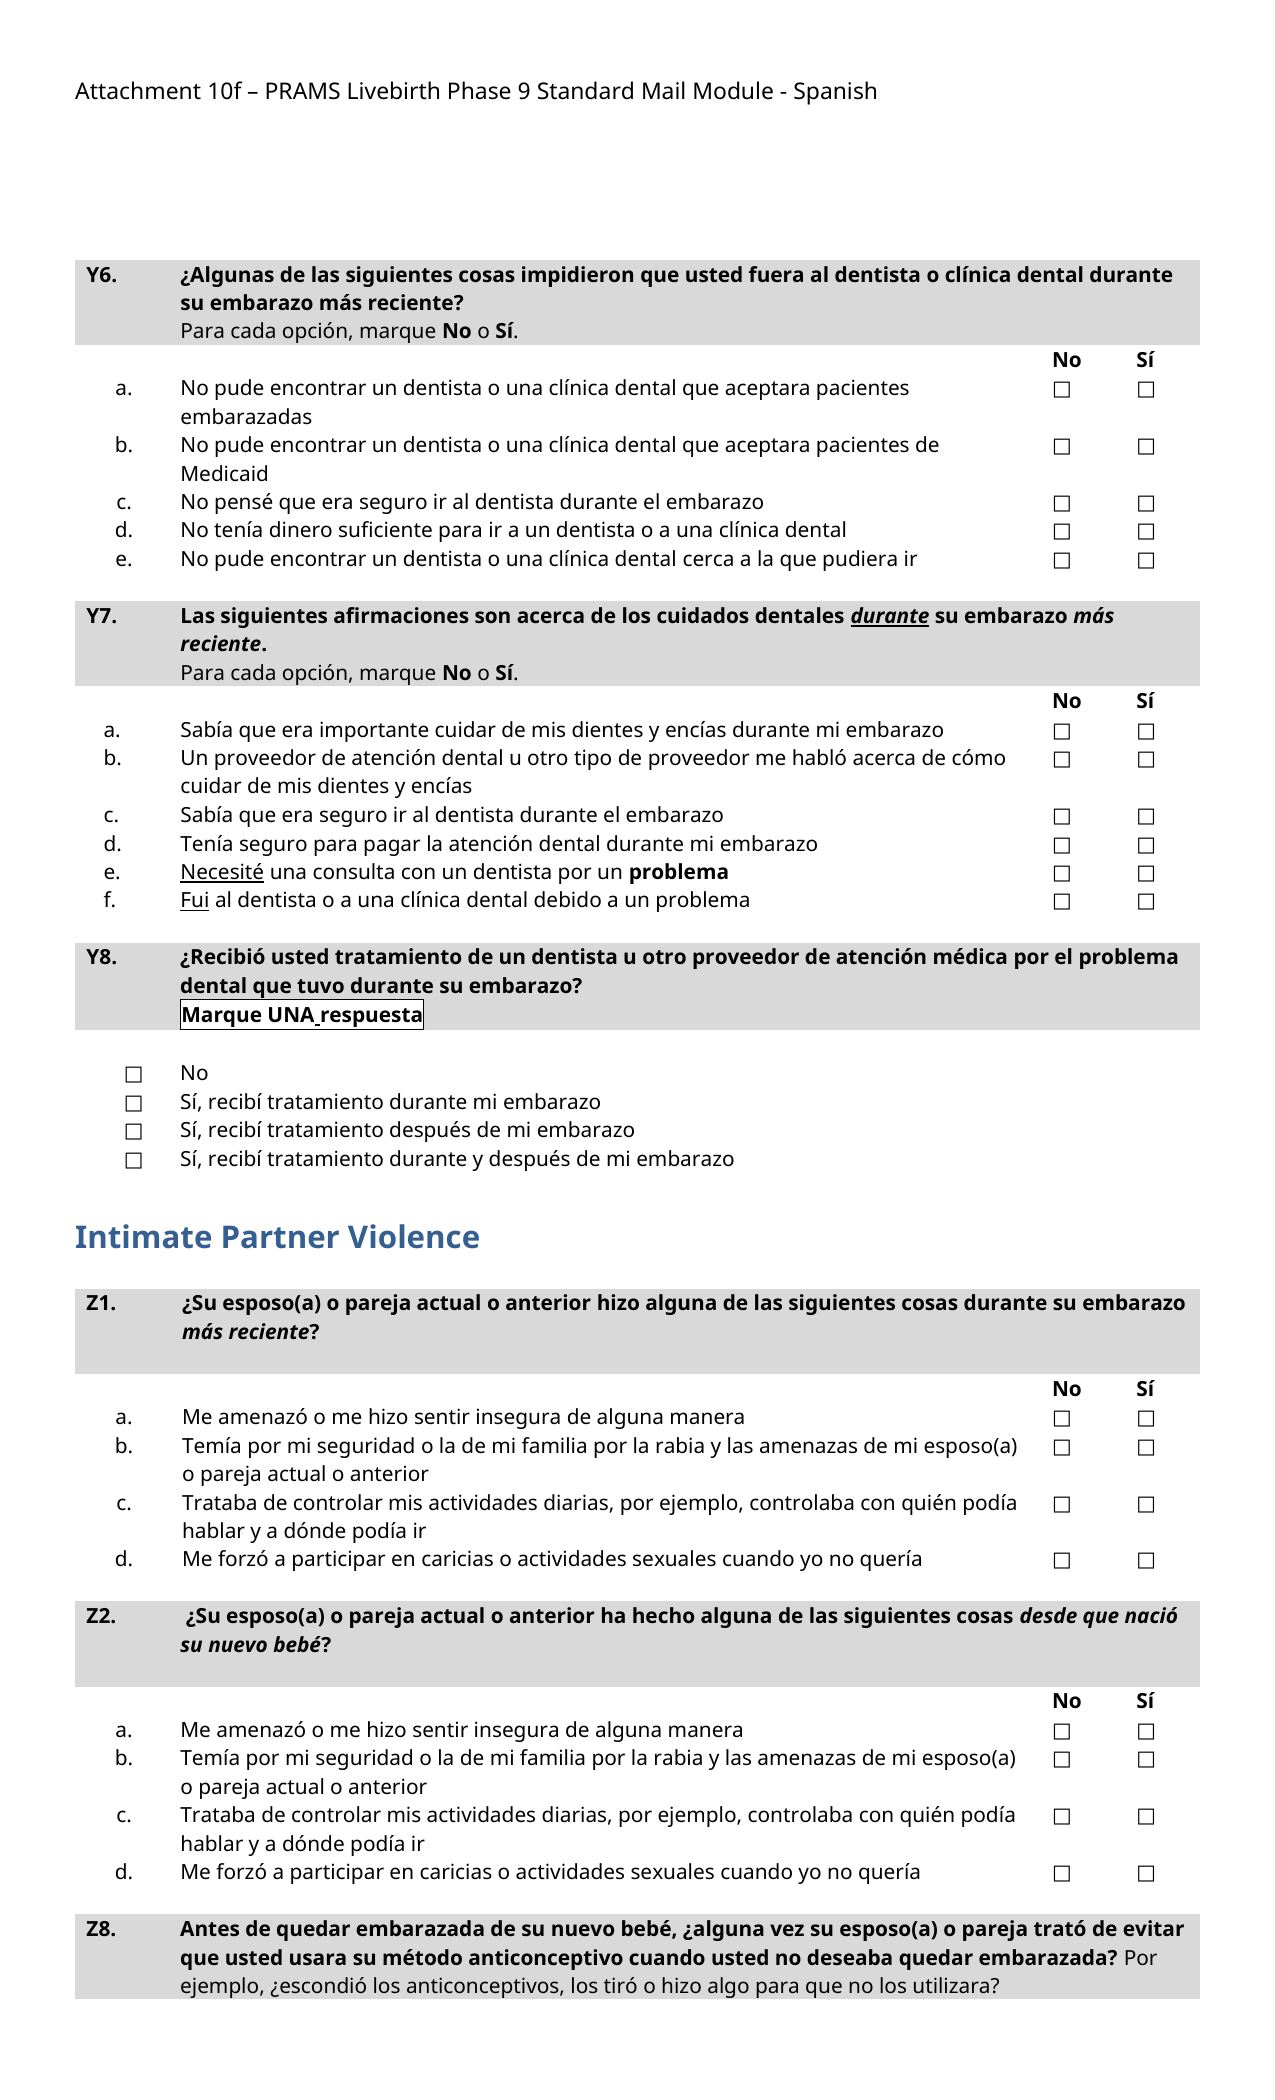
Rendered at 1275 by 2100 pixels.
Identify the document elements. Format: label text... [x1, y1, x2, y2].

subtitle Intimate Partner Violence [75, 1215, 1200, 1257]
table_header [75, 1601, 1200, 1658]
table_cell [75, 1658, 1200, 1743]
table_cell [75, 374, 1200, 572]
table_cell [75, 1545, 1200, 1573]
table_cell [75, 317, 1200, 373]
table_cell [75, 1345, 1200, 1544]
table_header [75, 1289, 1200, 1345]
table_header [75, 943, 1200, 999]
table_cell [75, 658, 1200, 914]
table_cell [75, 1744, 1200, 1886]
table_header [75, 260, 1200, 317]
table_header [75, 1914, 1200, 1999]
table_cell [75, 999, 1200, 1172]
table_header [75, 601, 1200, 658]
